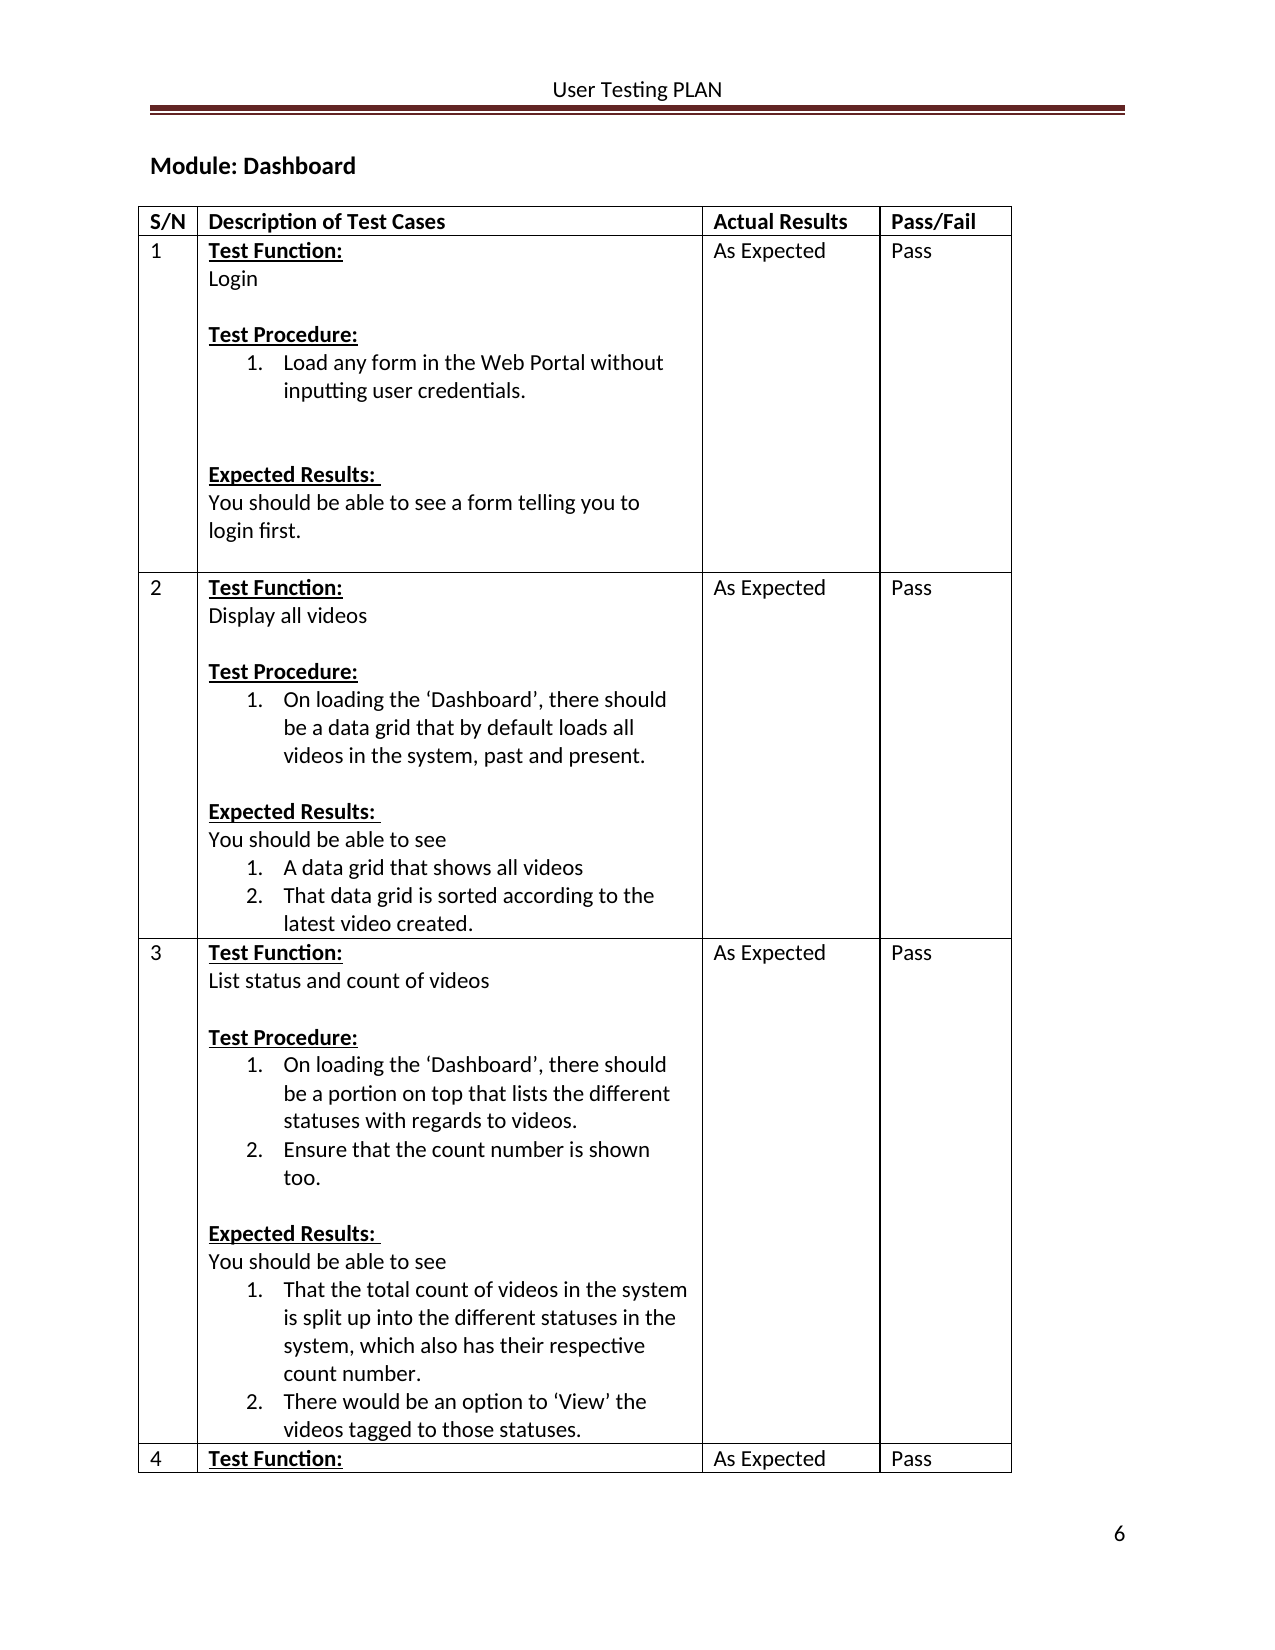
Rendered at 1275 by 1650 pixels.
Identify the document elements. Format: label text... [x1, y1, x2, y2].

table_cell As Expected [703, 1444, 879, 1472]
text Module: Dashboard [150, 150, 1125, 181]
table_cell Test Function: Login Test Procedure: Load any form in the Web Portal without inputting user credentials. Expected Results: You should be able to see a form telling you to login first. [198, 236, 702, 572]
table_cell 4 [139, 1444, 197, 1472]
table_cell Test Function: List status and count of videos Test Procedure: On loading the ‘Dashboard’, there should be a portion on top that lists the different statuses with regards to videos. Ensure that the count number is shown too. Expected Results: You should be able to see That the total count of videos in the system is split up into the different statuses in the system, which also has their respective count number. There would be an option to ‘View’ the videos tagged to those statuses. [198, 939, 702, 1443]
table_cell Test Function: Display all videos Test Procedure: On loading the ‘Dashboard’, there should be a data grid that by default loads all videos in the system, past and present. Expected Results: You should be able to see A data grid that shows all videos That data grid is sorted according to the latest video created. [198, 573, 702, 937]
table_cell Pass [881, 1444, 1011, 1472]
table_header S/N [139, 207, 197, 235]
table_cell 1 [139, 236, 197, 572]
table_header Description of Test Cases [198, 207, 702, 235]
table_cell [198, 1444, 702, 1472]
table_cell Pass [881, 939, 1011, 1443]
table_header Pass/Fail [881, 207, 1011, 235]
table_cell As Expected [703, 236, 879, 572]
table_cell As Expected [703, 939, 879, 1443]
table_cell Pass [881, 573, 1011, 937]
table_cell 2 [139, 573, 197, 937]
table_cell Pass [881, 236, 1011, 572]
table_header Actual Results [703, 207, 879, 235]
table_cell As Expected [703, 573, 879, 937]
table_cell 3 [139, 939, 197, 1443]
